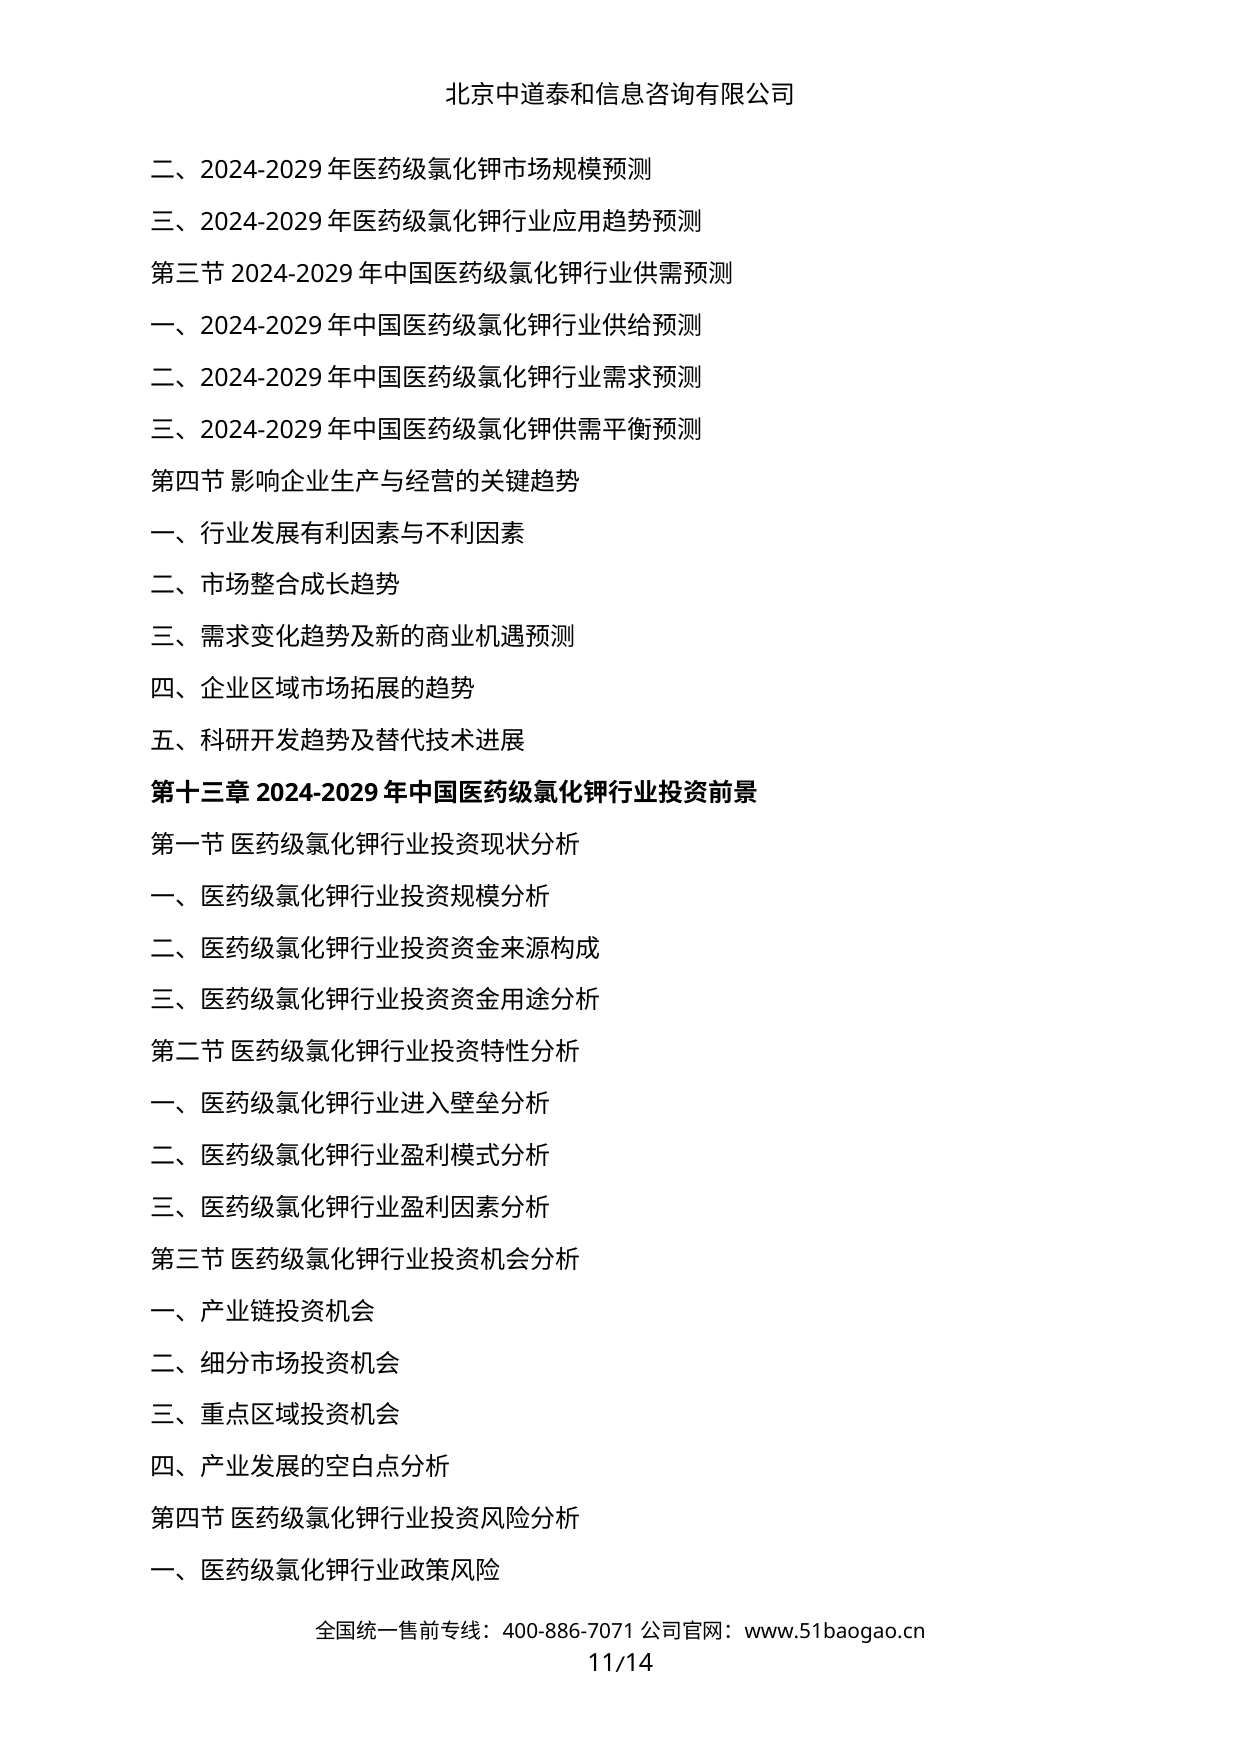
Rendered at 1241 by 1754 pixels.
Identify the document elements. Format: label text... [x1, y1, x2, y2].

text 二、医药级氯化钾行业盈利模式分析 [150, 1136, 1090, 1172]
text 一、产业链投资机会 [150, 1291, 1090, 1327]
text 第二节 医药级氯化钾行业投资特性分析 [150, 1032, 1090, 1068]
text 二、医药级氯化钾行业投资资金来源构成 [150, 928, 1090, 964]
text 四、企业区域市场拓展的趋势 [150, 669, 1090, 705]
text 第十三章 2024-2029年中国医药级氯化钾行业投资前景 [150, 772, 1090, 809]
text 二、2024-2029年医药级氯化钾市场规模预测 [150, 150, 1090, 186]
text 五、科研开发趋势及替代技术进展 [150, 721, 1090, 757]
text 第三节 2024-2029年中国医药级氯化钾行业供需预测 [150, 254, 1090, 290]
text 一、医药级氯化钾行业投资规模分析 [150, 876, 1090, 912]
text 三、2024-2029年医药级氯化钾行业应用趋势预测 [150, 202, 1090, 238]
text 第四节 医药级氯化钾行业投资风险分析 [150, 1499, 1090, 1535]
text 一、医药级氯化钾行业进入壁垒分析 [150, 1084, 1090, 1120]
text 二、2024-2029年中国医药级氯化钾行业需求预测 [150, 357, 1090, 394]
text 三、2024-2029年中国医药级氯化钾供需平衡预测 [150, 409, 1090, 446]
text 一、医药级氯化钾行业政策风险 [150, 1551, 1090, 1587]
text 三、医药级氯化钾行业投资资金用途分析 [150, 980, 1090, 1016]
text 三、重点区域投资机会 [150, 1395, 1090, 1431]
text 三、医药级氯化钾行业盈利因素分析 [150, 1187, 1090, 1224]
text 第四节 影响企业生产与经营的关键趋势 [150, 461, 1090, 497]
text 二、市场整合成长趋势 [150, 565, 1090, 601]
text 第三节 医药级氯化钾行业投资机会分析 [150, 1239, 1090, 1276]
text 一、行业发展有利因素与不利因素 [150, 513, 1090, 549]
text 第一节 医药级氯化钾行业投资现状分析 [150, 824, 1090, 861]
text 三、需求变化趋势及新的商业机遇预测 [150, 617, 1090, 653]
text 二、细分市场投资机会 [150, 1343, 1090, 1379]
text 四、产业发展的空白点分析 [150, 1447, 1090, 1483]
text 一、2024-2029年中国医药级氯化钾行业供给预测 [150, 306, 1090, 342]
